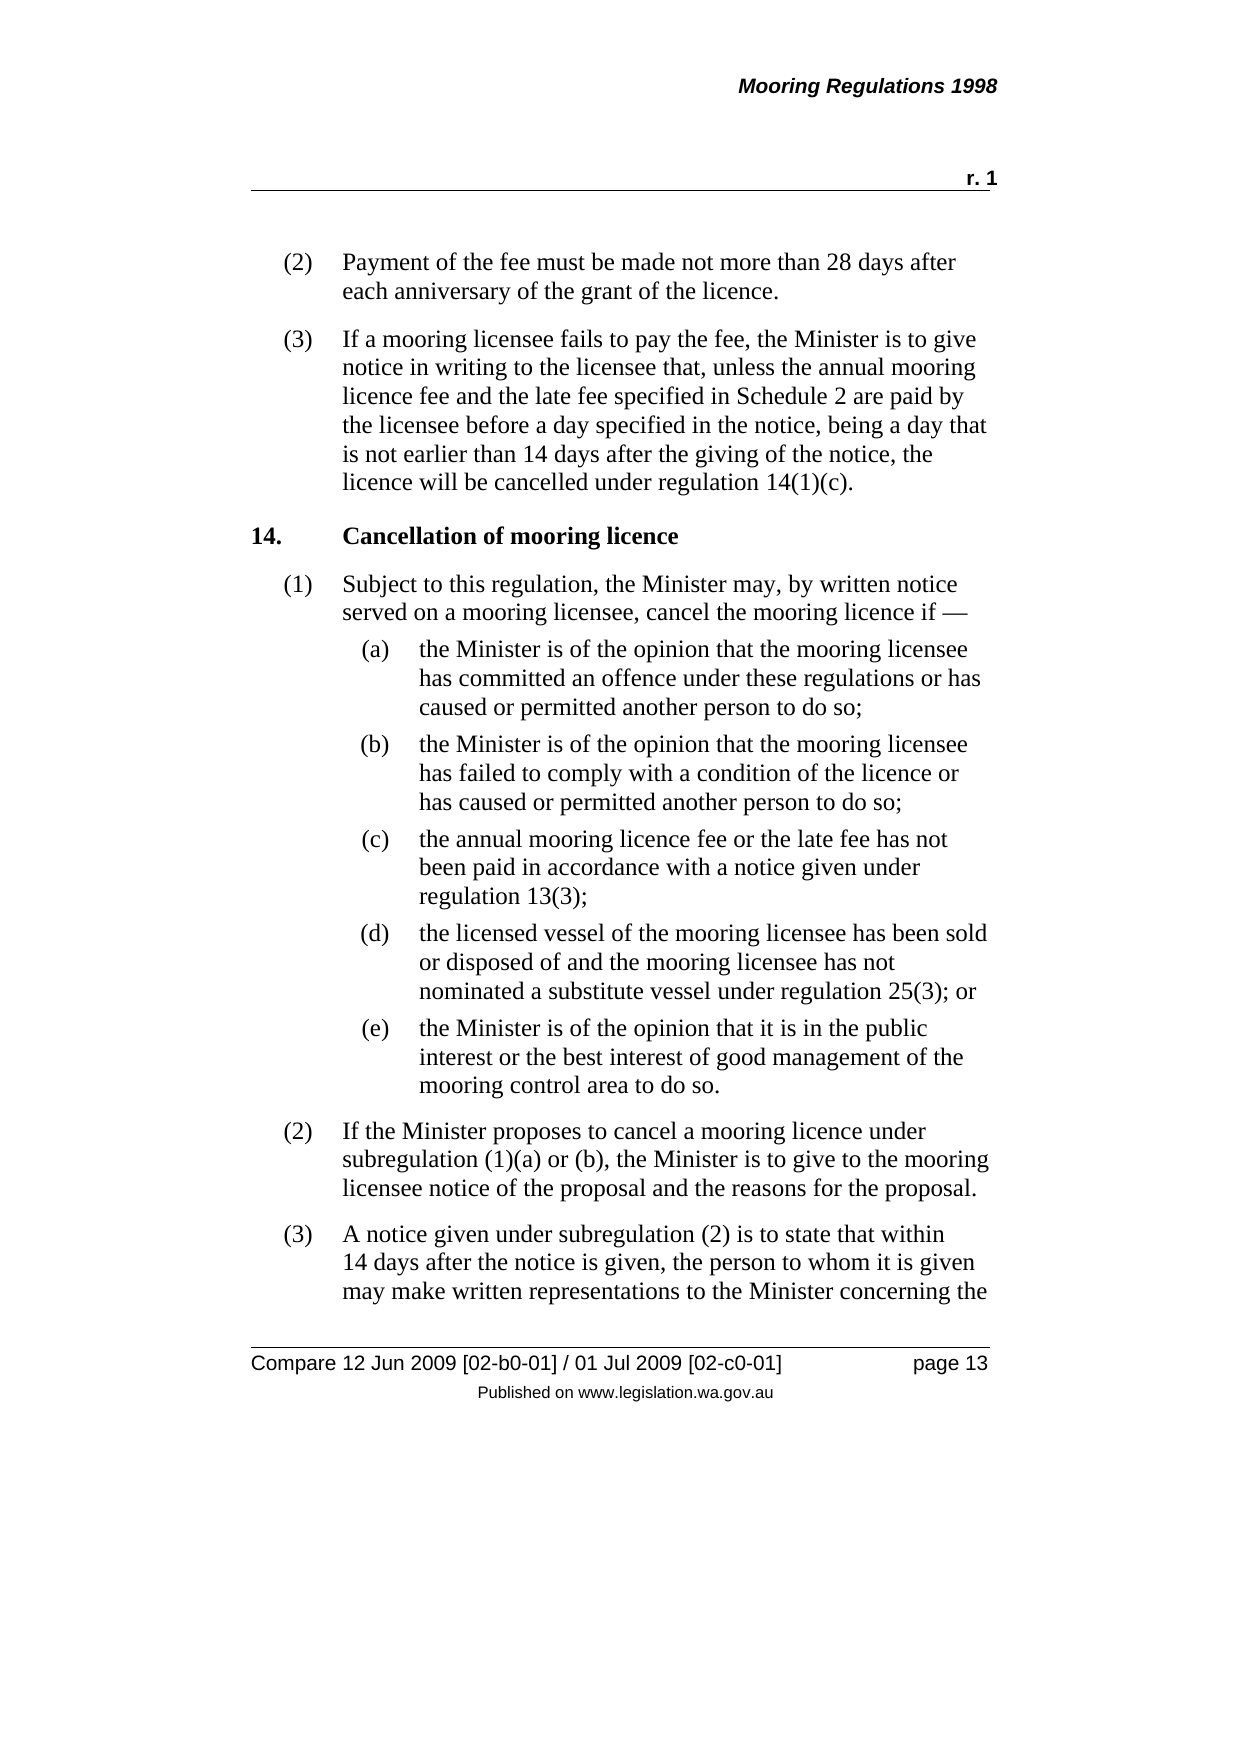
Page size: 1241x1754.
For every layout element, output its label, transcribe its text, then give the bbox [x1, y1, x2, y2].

text (1) Subject to this regulation, the Minister may, by written notice served on a mooring licensee, cancel the mooring licence if — [251, 569, 990, 626]
subtitle 14. Cancellation of mooring licence [251, 521, 990, 550]
text (3) If a mooring licensee fails to pay the fee, the Minister is to give notice in writing to the licensee that, unless the annual mooring licence fee and the late fee specified in Schedule 2 are paid by the licensee before a day specified in the notice, being a day that is not earlier than 14 days after the giving of the notice, the licence will be cancelled under regulation 14(1)(c). [251, 324, 990, 496]
text (d) the licensed vessel of the mooring licensee has been sold or disposed of and the mooring licensee has not nominated a substitute vessel under regulation 25(3); or [251, 918, 990, 1004]
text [251, 1219, 990, 1305]
text (c) the annual mooring licence fee or the late fee has not been paid in accordance with a notice given under regulation 13(3); [251, 824, 990, 910]
text (2) If the Minister proposes to cancel a mooring licence under subregulation (1)(a) or (b), the Minister is to give to the mooring licensee notice of the proposal and the reasons for the proposal. [251, 1116, 990, 1202]
text (e) the Minister is of the opinion that it is in the public interest or the best interest of good management of the mooring control area to do so. [251, 1013, 990, 1099]
text (a) the Minister is of the opinion that the mooring licensee has committed an offence under these regulations or has caused or permitted another person to do so; [251, 634, 990, 721]
text (2) Payment of the fee must be made not more than 28 days after each anniversary of the grant of the licence. [251, 247, 990, 305]
text (b) the Minister is of the opinion that the mooring licensee has failed to comply with a condition of the licence or has caused or permitted another person to do so; [251, 729, 990, 815]
